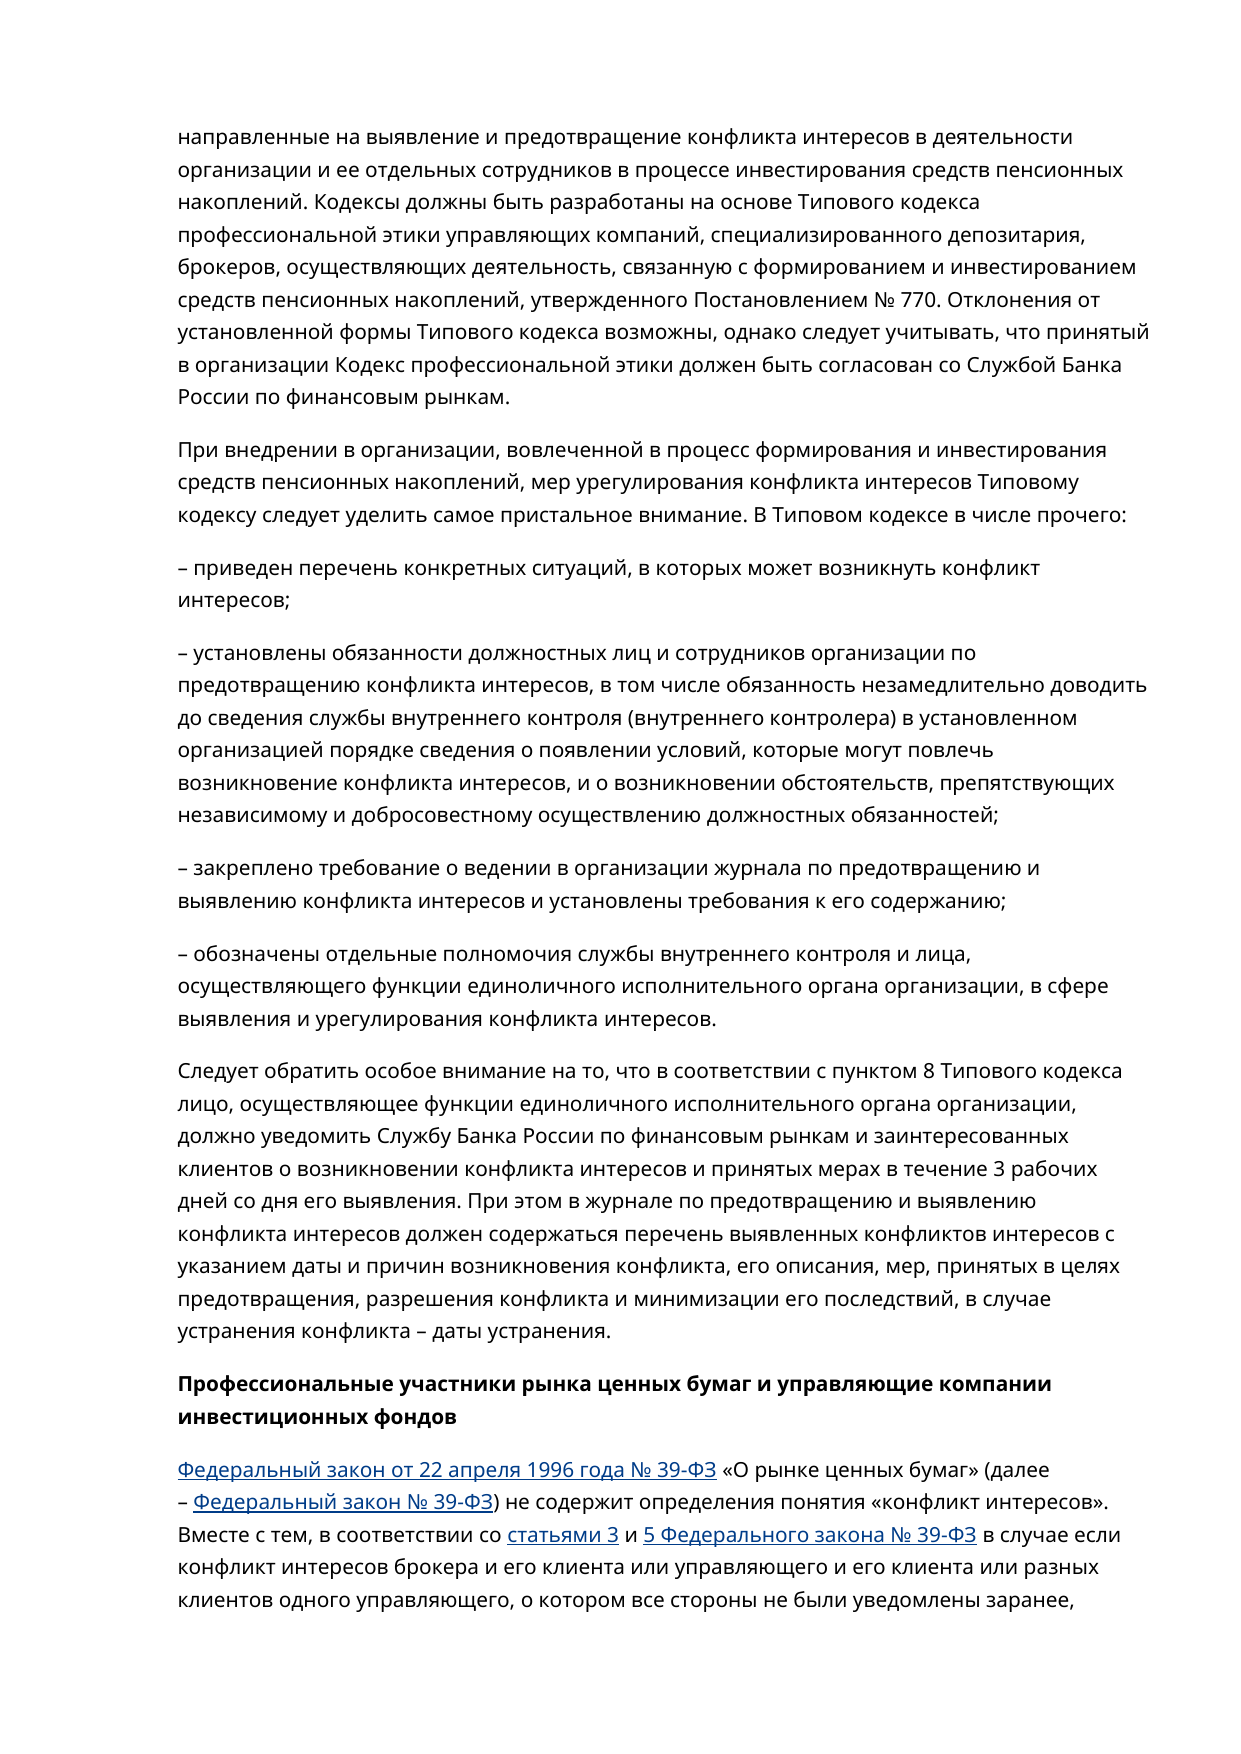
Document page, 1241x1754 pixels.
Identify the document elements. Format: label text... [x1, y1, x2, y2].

text – закреплено требование о ведении в организации журнала по предотвращению и выявлению конфликта интересов и установлены требования к его содержанию; [177, 849, 1152, 914]
text Следует обратить особое внимание на то, что в соответствии с пунктом 8 Типового кодекса лицо, осуществляющее функции единоличного исполнительного органа организации, должно уведомить Службу Банка России по финансовым рынкам и заинтересованных клиентов о возникновении конфликта интересов и принятых мерах в течение 3 рабочих дней со дня его выявления. При этом в журнале по предотвращению и выявлению конфликта интересов должен содержаться перечень выявленных конфликтов интересов с указанием даты и причин возникновения конфликта, его описания, мер, принятых в целях предотвращения, разрешения конфликта и минимизации его последствий, в случае устранения конфликта – даты устранения. [177, 1052, 1152, 1345]
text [177, 118, 1152, 411]
text – установлены обязанности должностных лиц и сотрудников организации по предотвращению конфликта интересов, в том числе обязанность незамедлительно доводить до сведения службы внутреннего контроля (внутреннего контролера) в установленном организацией порядке сведения о появлении условий, которые могут повлечь возникновение конфликта интересов, и о возникновении обстоятельств, препятствующих независимому и добросовестному осуществлению должностных обязанностей; [177, 634, 1152, 829]
text При внедрении в организации, вовлеченной в процесс формирования и инвестирования средств пенсионных накоплений, мер урегулирования конфликта интересов Типовому кодексу следует уделить самое пристальное внимание. В Типовом кодексе в числе прочего: [177, 431, 1152, 528]
text Профессиональные участники рынка ценных бумаг и управляющие компании инвестиционных фондов [177, 1365, 1152, 1430]
text – обозначены отдельные полномочия службы внутреннего контроля и лица, осуществляющего функции единоличного исполнительного органа организации, в сфере выявления и урегулирования конфликта интересов. [177, 935, 1152, 1032]
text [177, 1451, 1152, 1613]
text – приведен перечень конкретных ситуаций, в которых может возникнуть конфликт интересов; [177, 549, 1152, 614]
